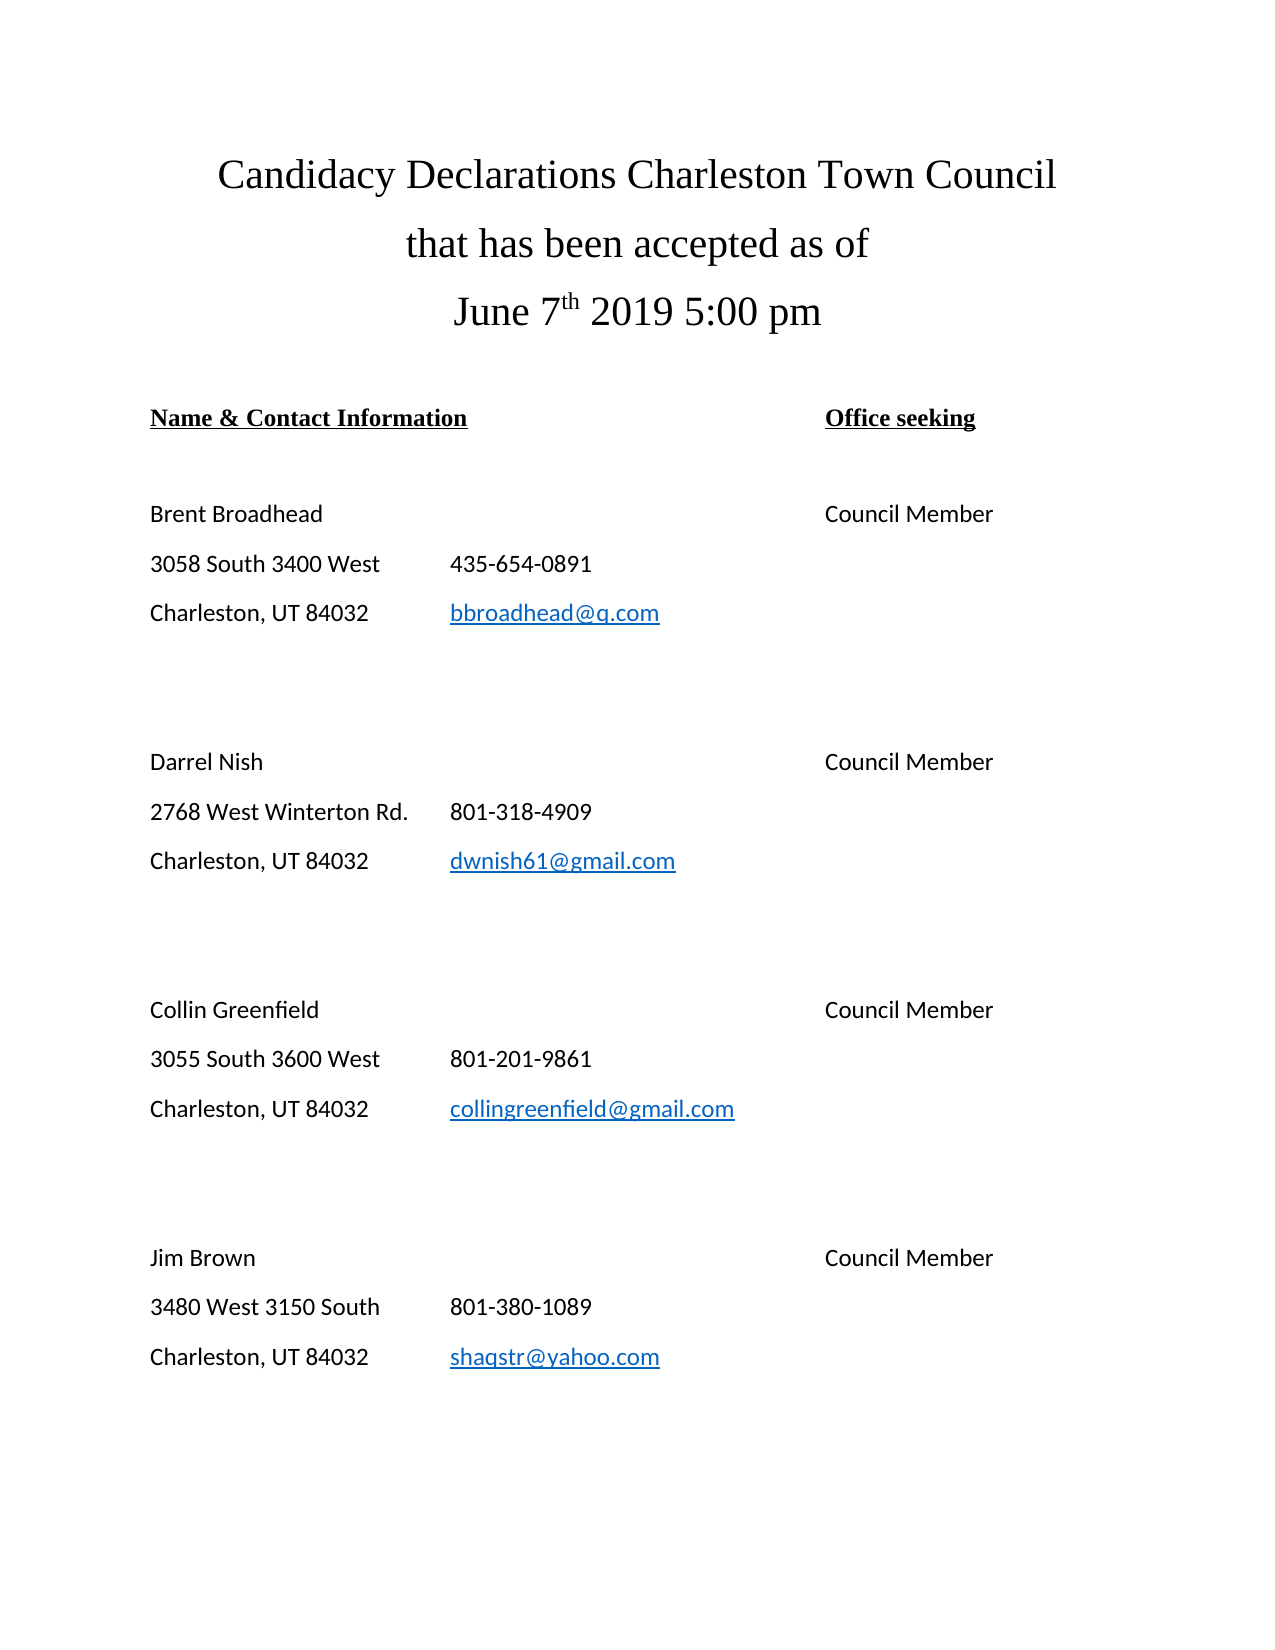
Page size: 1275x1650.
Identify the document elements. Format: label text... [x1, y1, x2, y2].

text Brent Broadhead Council Member [150, 498, 1125, 529]
text 2768 West Winterton Rd. 801-318-4909 [150, 796, 1125, 826]
text Charleston, UT 84032 bbroadhead@q.com [150, 597, 1125, 628]
text Charleston, UT 84032 collingreenfield@gmail.com [150, 1093, 1125, 1124]
text June 7th 2019 5:00 pm [150, 287, 1125, 334]
text Collin Greenfield Council Member [150, 994, 1125, 1024]
text that has been accepted as of [150, 218, 1125, 266]
text Charleston, UT 84032 dwnish61@gmail.com [150, 845, 1125, 876]
text 3058 South 3400 West 435-654-0891 [150, 548, 1125, 578]
text Name & Contact Information Office seeking [150, 403, 1125, 431]
text Candidacy Declarations Charleston Town Council [150, 150, 1125, 198]
text Darrel Nish Council Member [150, 746, 1125, 777]
text Charleston, UT 84032 shaqstr@yahoo.com [150, 1341, 1125, 1372]
text Jim Brown Council Member [150, 1242, 1125, 1272]
text 3480 West 3150 South 801-380-1089 [150, 1291, 1125, 1322]
text 3055 South 3600 West 801-201-9861 [150, 1043, 1125, 1074]
